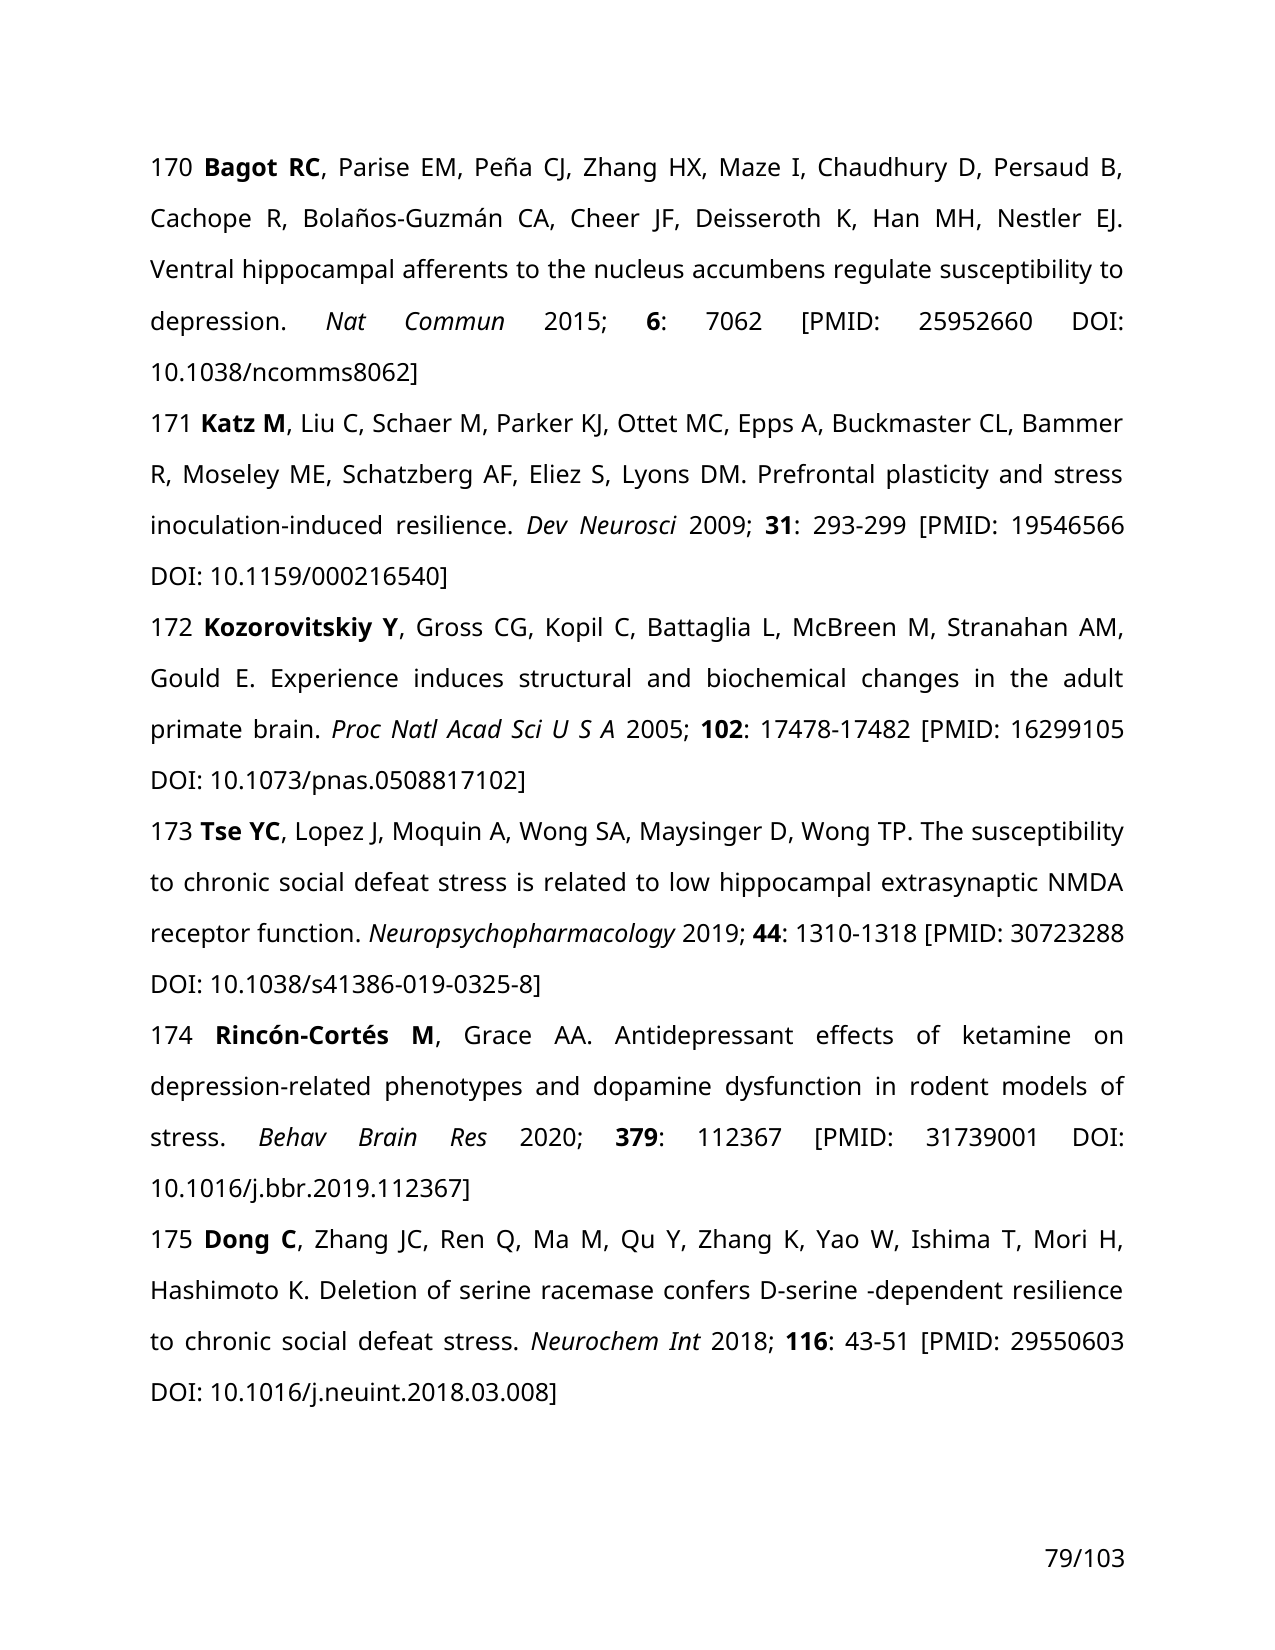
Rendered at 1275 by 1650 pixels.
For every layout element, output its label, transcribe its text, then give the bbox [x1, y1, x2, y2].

text 171 Katz M, Liu C, Schaer M, Parker KJ, Ottet MC, Epps A, Buckmaster CL, Bammer R, Moseley ME, Schatzberg AF, Eliez S, Lyons DM. Prefrontal plasticity and stress inoculation-induced resilience. Dev Neurosci 2009; 31: 293-299 [PMID: 19546566 DOI: 10.1159/000216540] [150, 405, 1125, 592]
text 170 Bagot RC, Parise EM, Peña CJ, Zhang HX, Maze I, Chaudhury D, Persaud B, Cachope R, Bolaños-Guzmán CA, Cheer JF, Deisseroth K, Han MH, Nestler EJ. Ventral hippocampal afferents to the nucleus accumbens regulate susceptibility to depression. Nat Commun 2015; 6: 7062 [PMID: 25952660 DOI: 10.1038/ncomms8062] [150, 150, 1125, 388]
text 172 Kozorovitskiy Y, Gross CG, Kopil C, Battaglia L, McBreen M, Stranahan AM, Gould E. Experience induces structural and biochemical changes in the adult primate brain. Proc Natl Acad Sci U S A 2005; 102: 17478-17482 [PMID: 16299105 DOI: 10.1073/pnas.0508817102] [150, 609, 1125, 797]
text 173 Tse YC, Lopez J, Moquin A, Wong SA, Maysinger D, Wong TP. The susceptibility to chronic social defeat stress is related to low hippocampal extrasynaptic NMDA receptor function. Neuropsychopharmacology 2019; 44: 1310-1318 [PMID: 30723288 DOI: 10.1038/s41386-019-0325-8] [150, 813, 1125, 1001]
text 175 Dong C, Zhang JC, Ren Q, Ma M, Qu Y, Zhang K, Yao W, Ishima T, Mori H, Hashimoto K. Deletion of serine racemase confers D-serine -dependent resilience to chronic social defeat stress. Neurochem Int 2018; 116: 43-51 [PMID: 29550603 DOI: 10.1016/j.neuint.2018.03.008] [150, 1222, 1125, 1409]
text 174 Rincón-Cortés M, Grace AA. Antidepressant effects of ketamine on depression-related phenotypes and dopamine dysfunction in rodent models of stress. Behav Brain Res 2020; 379: 112367 [PMID: 31739001 DOI: 10.1016/j.bbr.2019.112367] [150, 1018, 1125, 1205]
